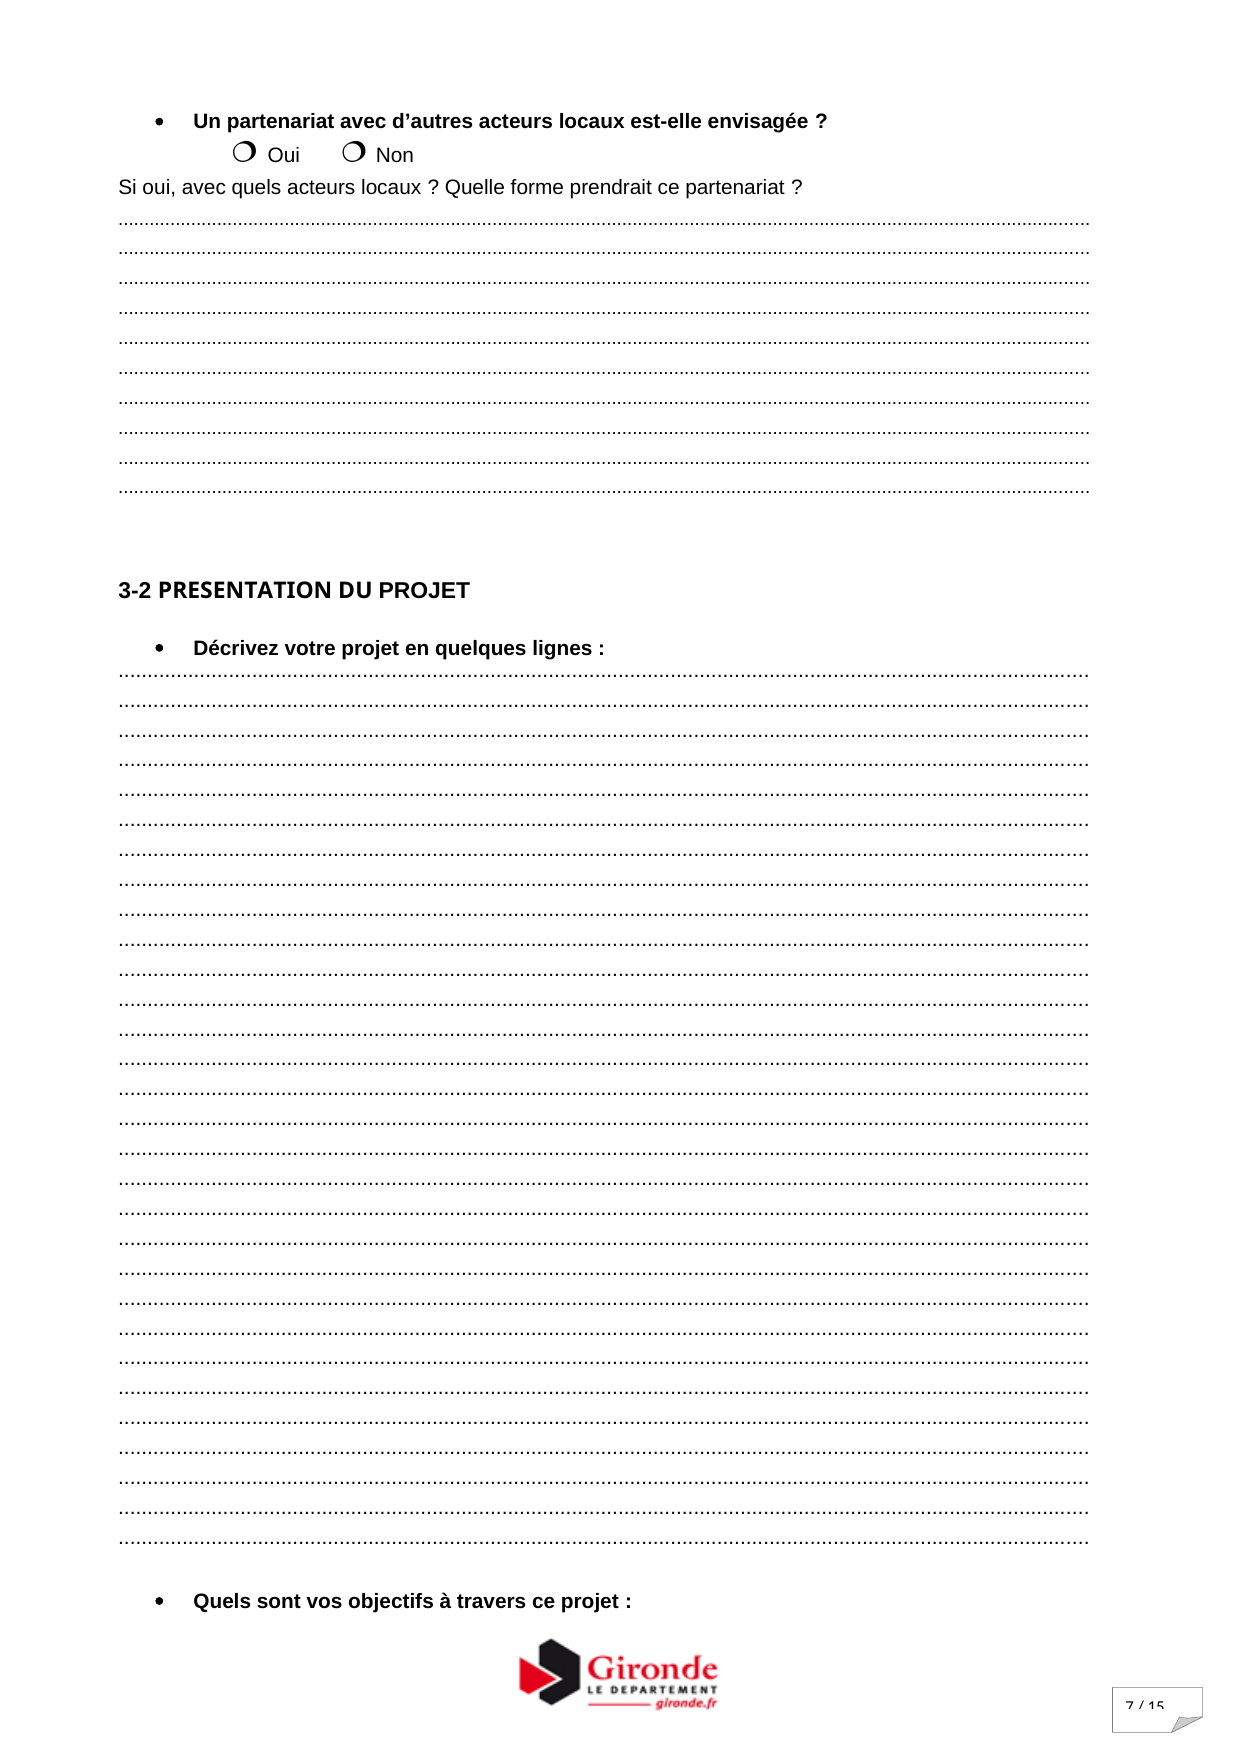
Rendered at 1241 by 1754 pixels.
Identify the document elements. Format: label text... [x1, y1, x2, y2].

text Si oui, avec quels acteurs locaux ? Quelle forme prendrait ce partenariat ? [118, 175, 1114, 199]
picture [518, 1638, 722, 1714]
text 3-2 PRESENTATION DU PROJET [118, 574, 1122, 606]
list Décrivez votre projet en quelques lignes : [156, 636, 1122, 659]
list Quels sont vos objectifs à travers ce projet : [156, 1589, 1122, 1613]
list Oui Non [230, 142, 1122, 168]
list Un partenariat avec d’autres acteurs locaux est-elle envisagée ? [156, 109, 1114, 133]
